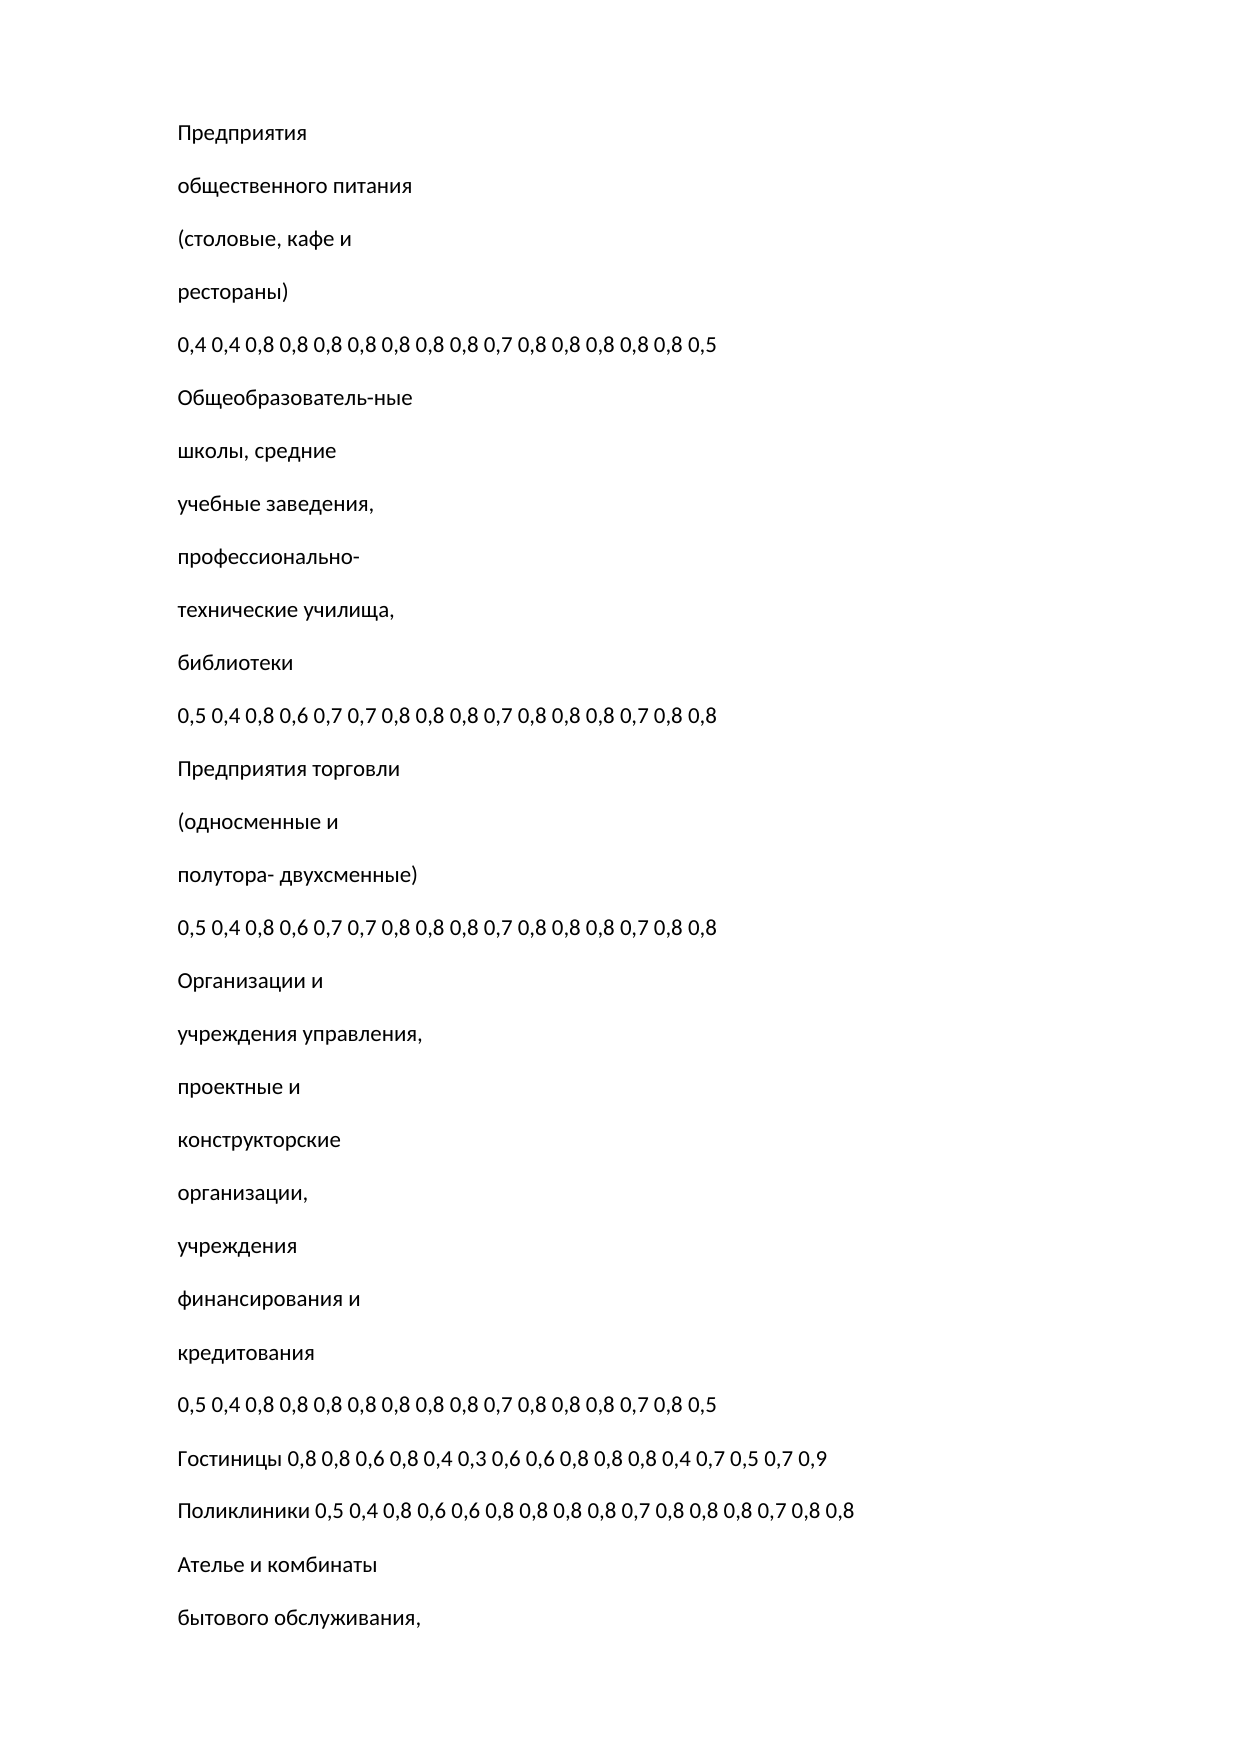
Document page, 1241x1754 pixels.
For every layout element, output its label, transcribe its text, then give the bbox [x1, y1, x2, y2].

text Общеобразователь-ные [177, 383, 1152, 411]
text Ателье и комбинаты [177, 1550, 1152, 1578]
text 0,4 0,4 0,8 0,8 0,8 0,8 0,8 0,8 0,8 0,7 0,8 0,8 0,8 0,8 0,8 0,5 [177, 330, 1152, 358]
text 0,5 0,4 0,8 0,6 0,7 0,7 0,8 0,8 0,8 0,7 0,8 0,8 0,8 0,7 0,8 0,8 [177, 701, 1152, 729]
text (односменные и [177, 807, 1152, 835]
text учреждения управления, [177, 1019, 1152, 1047]
text общественного питания [177, 171, 1152, 199]
text рестораны) [177, 277, 1152, 305]
text Гостиницы 0,8 0,8 0,6 0,8 0,4 0,3 0,6 0,6 0,8 0,8 0,8 0,4 0,7 0,5 0,7 0,9 [177, 1444, 1152, 1472]
text полутора- двухсменные) [177, 860, 1152, 888]
text бытового обслуживания, [177, 1603, 1152, 1631]
text проектные и [177, 1072, 1152, 1101]
text Предприятия торговли [177, 754, 1152, 782]
text (столовые, кафе и [177, 224, 1152, 252]
text учебные заведения, [177, 489, 1152, 517]
text конструкторские [177, 1126, 1152, 1153]
text технические училища, [177, 595, 1152, 623]
text финансирования и [177, 1284, 1152, 1313]
text учреждения [177, 1232, 1152, 1259]
text кредитования [177, 1338, 1152, 1366]
text Предприятия [177, 118, 1152, 146]
text библиотеки [177, 648, 1152, 676]
text школы, средние [177, 436, 1152, 464]
text организации, [177, 1178, 1152, 1207]
text 0,5 0,4 0,8 0,6 0,7 0,7 0,8 0,8 0,8 0,7 0,8 0,8 0,8 0,7 0,8 0,8 [177, 913, 1152, 941]
text 0,5 0,4 0,8 0,8 0,8 0,8 0,8 0,8 0,8 0,7 0,8 0,8 0,8 0,7 0,8 0,5 [177, 1391, 1152, 1419]
text Поликлиники 0,5 0,4 0,8 0,6 0,6 0,8 0,8 0,8 0,8 0,7 0,8 0,8 0,8 0,7 0,8 0,8 [177, 1497, 1152, 1525]
text профессионально- [177, 542, 1152, 570]
text Организации и [177, 966, 1152, 994]
